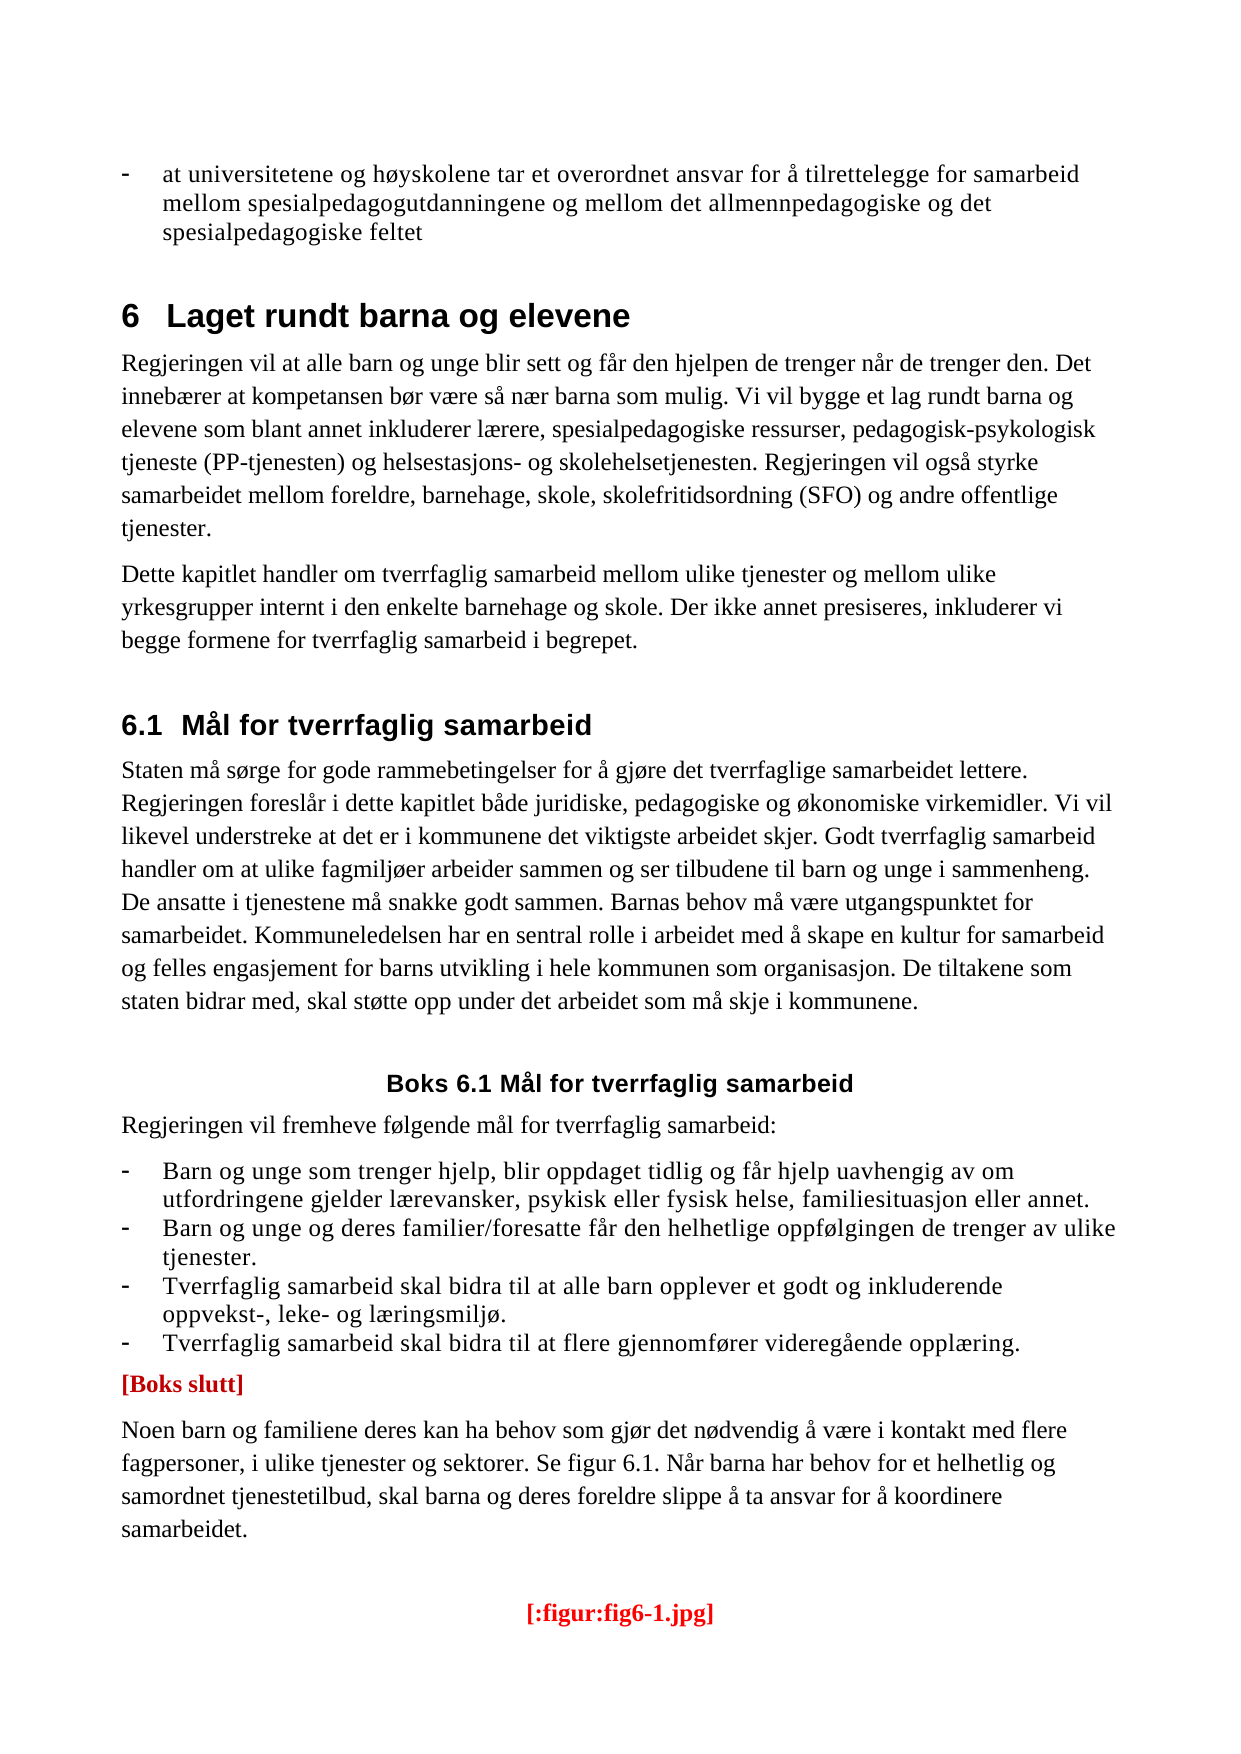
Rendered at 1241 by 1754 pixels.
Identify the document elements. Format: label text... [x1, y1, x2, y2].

subtitle Laget rundt barna og elevene [121, 296, 1119, 334]
text Staten må sørge for gode rammebetingelser for å gjøre det tverrfaglige samarbeidet lettere. Regjeringen foreslår i dette kapitlet både juridiske, pedagogiske og økonomiske virkemidler. Vi vil likevel understreke at det er i kommunene det viktigste arbeidet skjer. Godt tverrfaglig samarbeid handler om at ulike fagmiljøer arbeider sammen og ser tilbudene til barn og unge i sammenheng. De ansatte i tjenestene må snakke godt sammen. Barnas behov må være utgangspunktet for samarbeidet. Kommuneledelsen har en sentral rolle i arbeidet med å skape en kultur for samarbeid og felles engasjement for barns utvikling i hele kommunen som organisasjon. De tiltakene som staten bidrar med, skal støtte opp under det arbeidet som må skje i kommunene. [121, 755, 1119, 1015]
text Mål for tverrfaglig samarbeid [121, 1069, 1119, 1098]
list Tverrfaglig samarbeid skal bidra til at flere gjennomfører videregående opplæring. [121, 1328, 1119, 1357]
list at universitetene og høyskolene tar et overordnet ansvar for å tilrettelegge for samarbeid mellom spesialpedagogutdanningene og mellom det allmennpedagogiske og det spesialpedagogiske feltet [121, 159, 1119, 246]
text [:figur:fig6-1.jpg] [121, 1601, 1119, 1626]
text Dette kapitlet handler om tverrfaglig samarbeid mellom ulike tjenester og mellom ulike yrkesgrupper internt i den enkelte barnehage og skole. Der ikke annet presiseres, inkluderer vi begge formene for tverrfaglig samarbeid i begrepet. [121, 559, 1119, 654]
text Noen barn og familiene deres kan ha behov som gjør det nødvendig å være i kontakt med flere fagpersoner, i ulike tjenester og sektorer. Se figur 6.1. Når barna har behov for et helhetlig og samordnet tjenestetilbud, skal barna og deres foreldre slippe å ta ansvar for å koordinere samarbeidet. [121, 1415, 1119, 1543]
subtitle Mål for tverrfaglig samarbeid [121, 708, 1119, 741]
list Tverrfaglig samarbeid skal bidra til at alle barn opplever et godt og inkluderende oppvekst-, leke- og læringsmiljø. [121, 1271, 1119, 1328]
list Barn og unge som trenger hjelp, blir oppdaget tidlig og får hjelp uavhengig av om utfordringene gjelder lærevansker, psykisk eller fysisk helse, familiesituasjon eller annet. [121, 1156, 1119, 1213]
text Regjeringen vil fremheve følgende mål for tverrfaglig samarbeid: [121, 1110, 1119, 1139]
text Regjeringen vil at alle barn og unge blir sett og får den hjelpen de trenger når de trenger den. Det innebærer at kompetansen bør være så nær barna som mulig. Vi vil bygge et lag rundt barna og elevene som blant annet inkluderer lærere, spesialpedagogiske ressurser, pedagogisk-psykologisk tjeneste (PP-tjenesten) og helsestasjons- og skolehelsetjenesten. Regjeringen vil også styrke samarbeidet mellom foreldre, barnehage, skole, skolefritidsordning (SFO) og andre offentlige tjenester. [121, 348, 1119, 542]
list Barn og unge og deres familier/foresatte får den helhetlige oppfølgingen de trenger av ulike tjenester. [121, 1213, 1119, 1271]
text [Boks slutt] [121, 1369, 1119, 1398]
